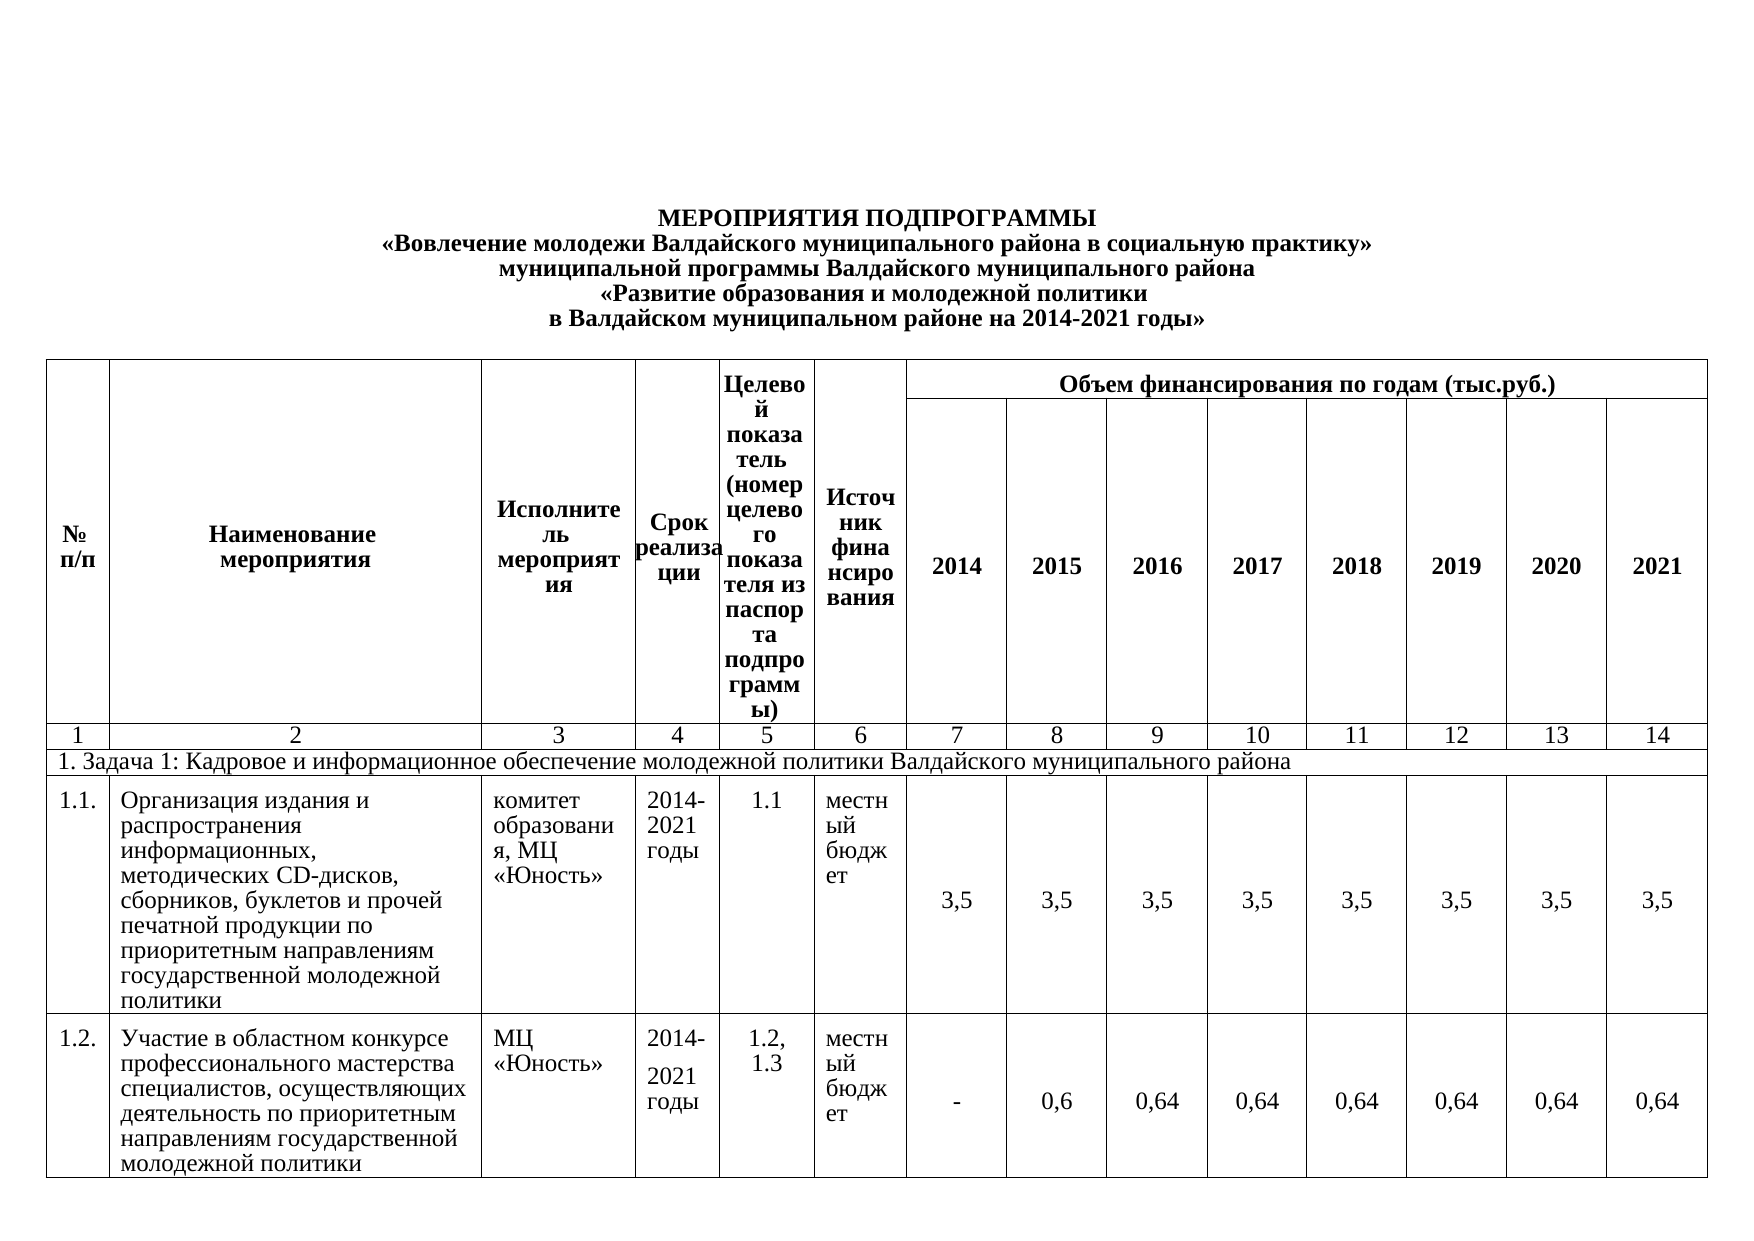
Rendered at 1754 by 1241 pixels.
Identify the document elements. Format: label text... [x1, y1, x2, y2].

table_cell 0,64 [1607, 1014, 1707, 1177]
table_cell 1.2, 1.3 [720, 1014, 814, 1177]
table_cell 0,64 [1307, 1014, 1406, 1177]
table_cell местный бюджет [815, 1014, 906, 1177]
table_cell 1.2. [47, 1014, 109, 1177]
table_cell 2014-2021 годы [636, 776, 719, 1013]
text «Развитие образования и молодежной политики в Валдайском муниципальном районе на 2014-2021 годы» [118, 282, 1636, 332]
table_header Целевой показатель (номер целевого показателя из паспорта подпрограммы) [720, 360, 814, 723]
table_cell местный бюджет [815, 776, 906, 1013]
table_cell 2017 [1208, 399, 1306, 723]
table_cell 0,64 [1208, 1014, 1306, 1177]
table_cell 2020 [1507, 399, 1606, 723]
table_cell 3,5 [1407, 776, 1506, 1013]
table_cell 0,6 [1007, 1014, 1106, 1177]
table_cell 1.1. [47, 776, 109, 1013]
table_cell 14 [1607, 724, 1707, 749]
table_cell 0,64 [1507, 1014, 1606, 1177]
table_cell 2015 [1007, 399, 1106, 723]
table_header № п/п [47, 360, 109, 723]
table_cell - [907, 1014, 1006, 1177]
table_cell 3,5 [1307, 776, 1406, 1013]
table_cell 12 [1407, 724, 1506, 749]
table_cell 5 [720, 724, 814, 749]
table_cell 2018 [1307, 399, 1406, 723]
table_cell 2014- 2021 годы [636, 1014, 719, 1177]
table_cell 0,64 [1407, 1014, 1506, 1177]
table_cell 3,5 [1208, 776, 1306, 1013]
table_cell 6 [815, 724, 906, 749]
table_cell 3,5 [1107, 776, 1207, 1013]
table_cell 1 [47, 724, 109, 749]
table_cell 3,5 [1007, 776, 1106, 1013]
table_cell Организация издания и распространения информационных, методических CD-дисков, сборников, буклетов и прочей печатной продукции по приоритетным направлениям государственной молодежной политики [110, 776, 481, 1013]
text Мероприятия подпрограммы [118, 207, 1636, 232]
table_header Источник финансирования [815, 360, 906, 723]
table_header Объем финансирования по годам (тыс.руб.) [907, 360, 1707, 398]
table_cell МЦ «Юность» [482, 1014, 635, 1177]
table_cell 11 [1307, 724, 1406, 749]
text муниципальной программы Валдайского муниципального района [118, 257, 1636, 282]
table_cell комитет образования, МЦ «Юность» [482, 776, 635, 1013]
table_cell 3,5 [1507, 776, 1606, 1013]
table_cell 3 [482, 724, 635, 749]
table_cell 9 [1107, 724, 1207, 749]
table_cell 10 [1208, 724, 1306, 749]
table_header Срок реализации [636, 360, 719, 723]
table_header Исполнитель мероприятия [482, 360, 635, 723]
table_cell 2021 [1607, 399, 1707, 723]
text «Вовлечение молодежи Валдайского муниципального района в социальную практику» [118, 232, 1636, 257]
table_cell 2016 [1107, 399, 1207, 723]
table_cell 3,5 [1607, 776, 1707, 1013]
table_cell 1.1 [720, 776, 814, 1013]
table_header Наименование мероприятия [110, 360, 481, 723]
table_cell 2014 [907, 399, 1006, 723]
table_cell 13 [1507, 724, 1606, 749]
table_cell 1. Задача 1: Кадровое и информационное обеспечение молодежной политики Валдайского муниципального района [47, 750, 1707, 775]
table_cell 4 [636, 724, 719, 749]
table_cell 8 [1007, 724, 1106, 749]
table_cell 3,5 [907, 776, 1006, 1013]
table_cell 2 [110, 724, 481, 749]
table_cell 7 [907, 724, 1006, 749]
table_cell Участие в областном конкурсе профессионального мастерства специалистов, осуществляющих деятельность по приоритетным направлениям государственной молодежной политики [110, 1014, 481, 1177]
table_cell 0,64 [1107, 1014, 1207, 1177]
table_cell 2019 [1407, 399, 1506, 723]
